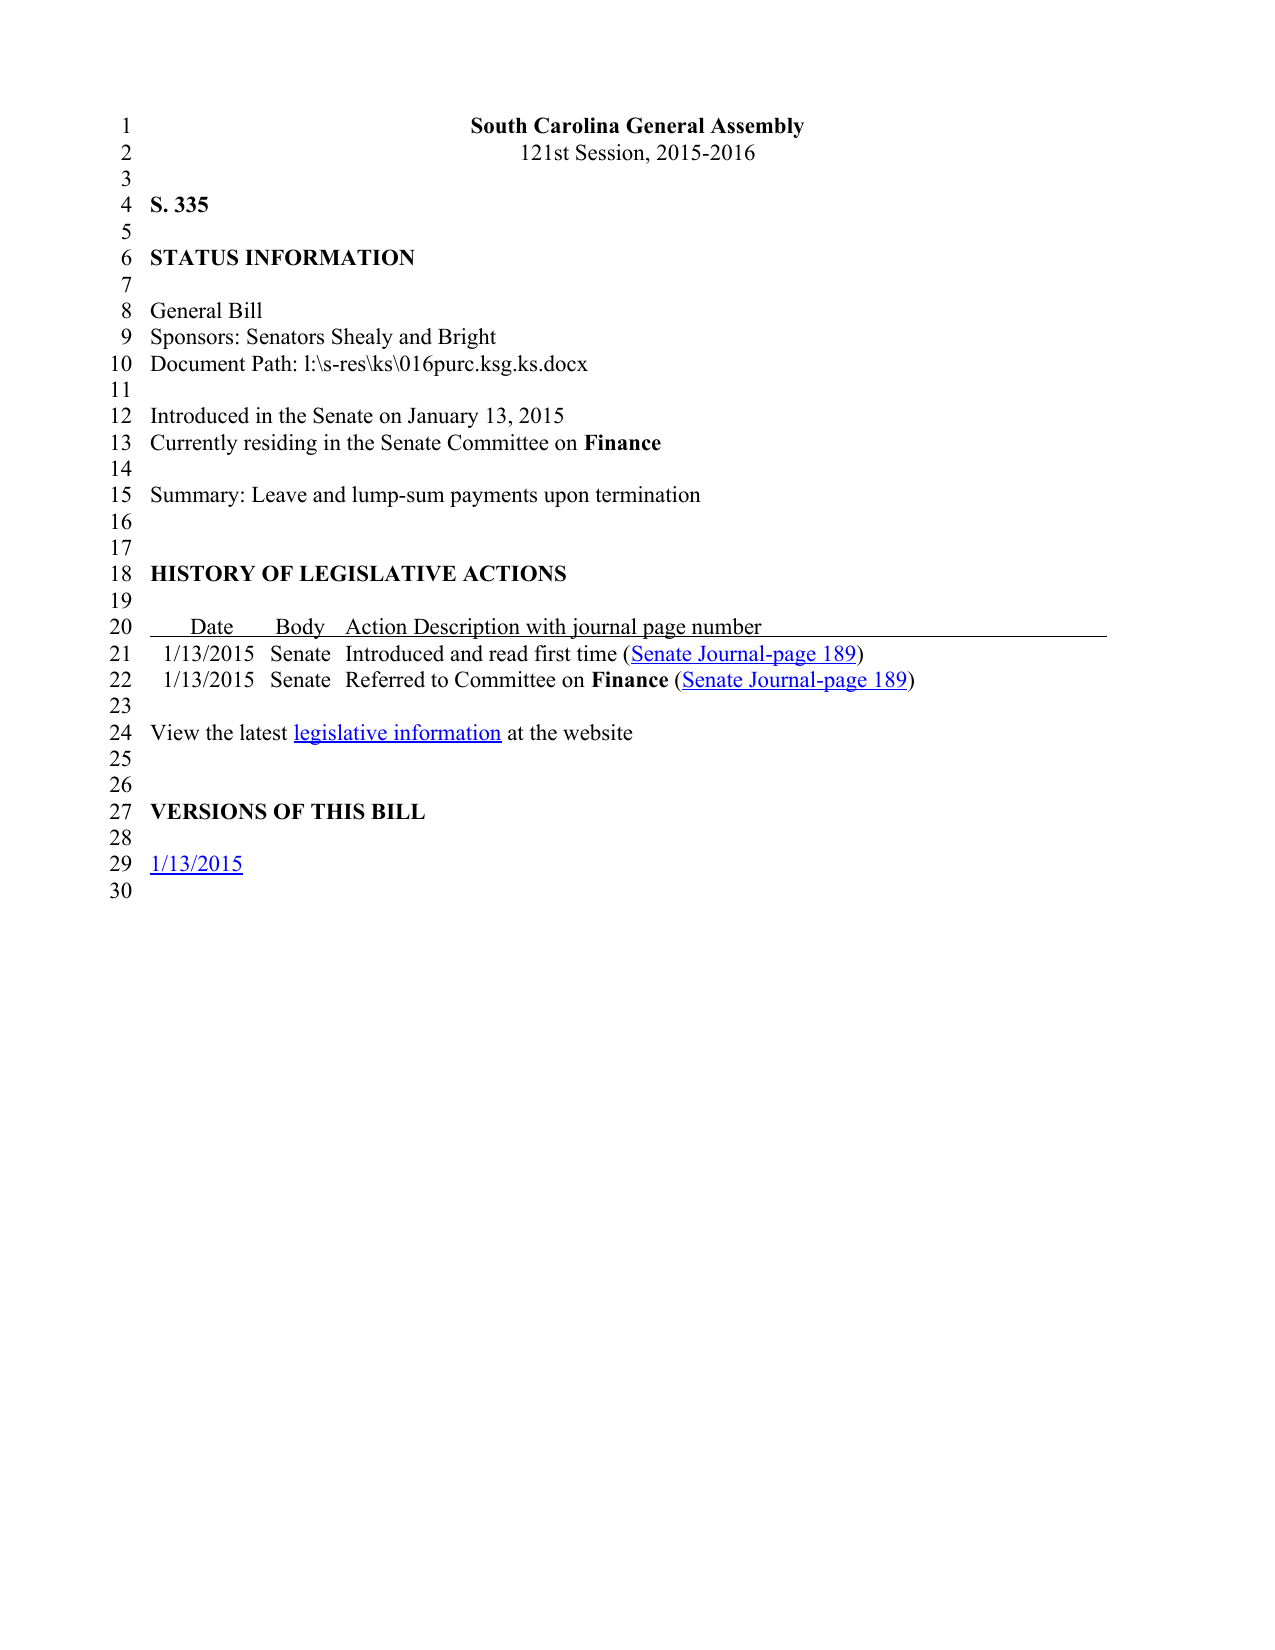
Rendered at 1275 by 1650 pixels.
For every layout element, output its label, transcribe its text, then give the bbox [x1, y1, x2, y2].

text S. 335 [150, 192, 1125, 218]
text Date Body Action Description with journal page number [150, 613, 1125, 639]
text 121st Session, 2015-2016 [150, 139, 1125, 165]
text HISTORY OF LEGISLATIVE ACTIONS [150, 561, 1125, 587]
text Summary: Leave and lump-sum payments upon termination [150, 481, 1125, 508]
text STATUS INFORMATION [150, 244, 1125, 271]
text South Carolina General Assembly [150, 112, 1125, 139]
text General Bill [150, 297, 1125, 323]
text Currently residing in the Senate Committee on Finance [150, 429, 1125, 455]
text View the latest legislative information at the website [150, 719, 1125, 745]
text 1/13/2015 Senate Referred to Committee on Finance (Senate Journal-page 189) [150, 666, 1125, 692]
text 1/13/2015 Senate Introduced and read first time (Senate Journal-page 189) [150, 639, 1125, 666]
text Introduced in the Senate on January 13, 2015 [150, 402, 1125, 429]
text Document Path: l:\s-res\ks\016purc.ksg.ks.docx [150, 350, 1125, 376]
text VERSIONS OF THIS BILL [150, 798, 1125, 824]
text Sponsors: Senators Shealy and Bright [150, 323, 1125, 350]
text 1/13/2015 [150, 850, 1125, 877]
